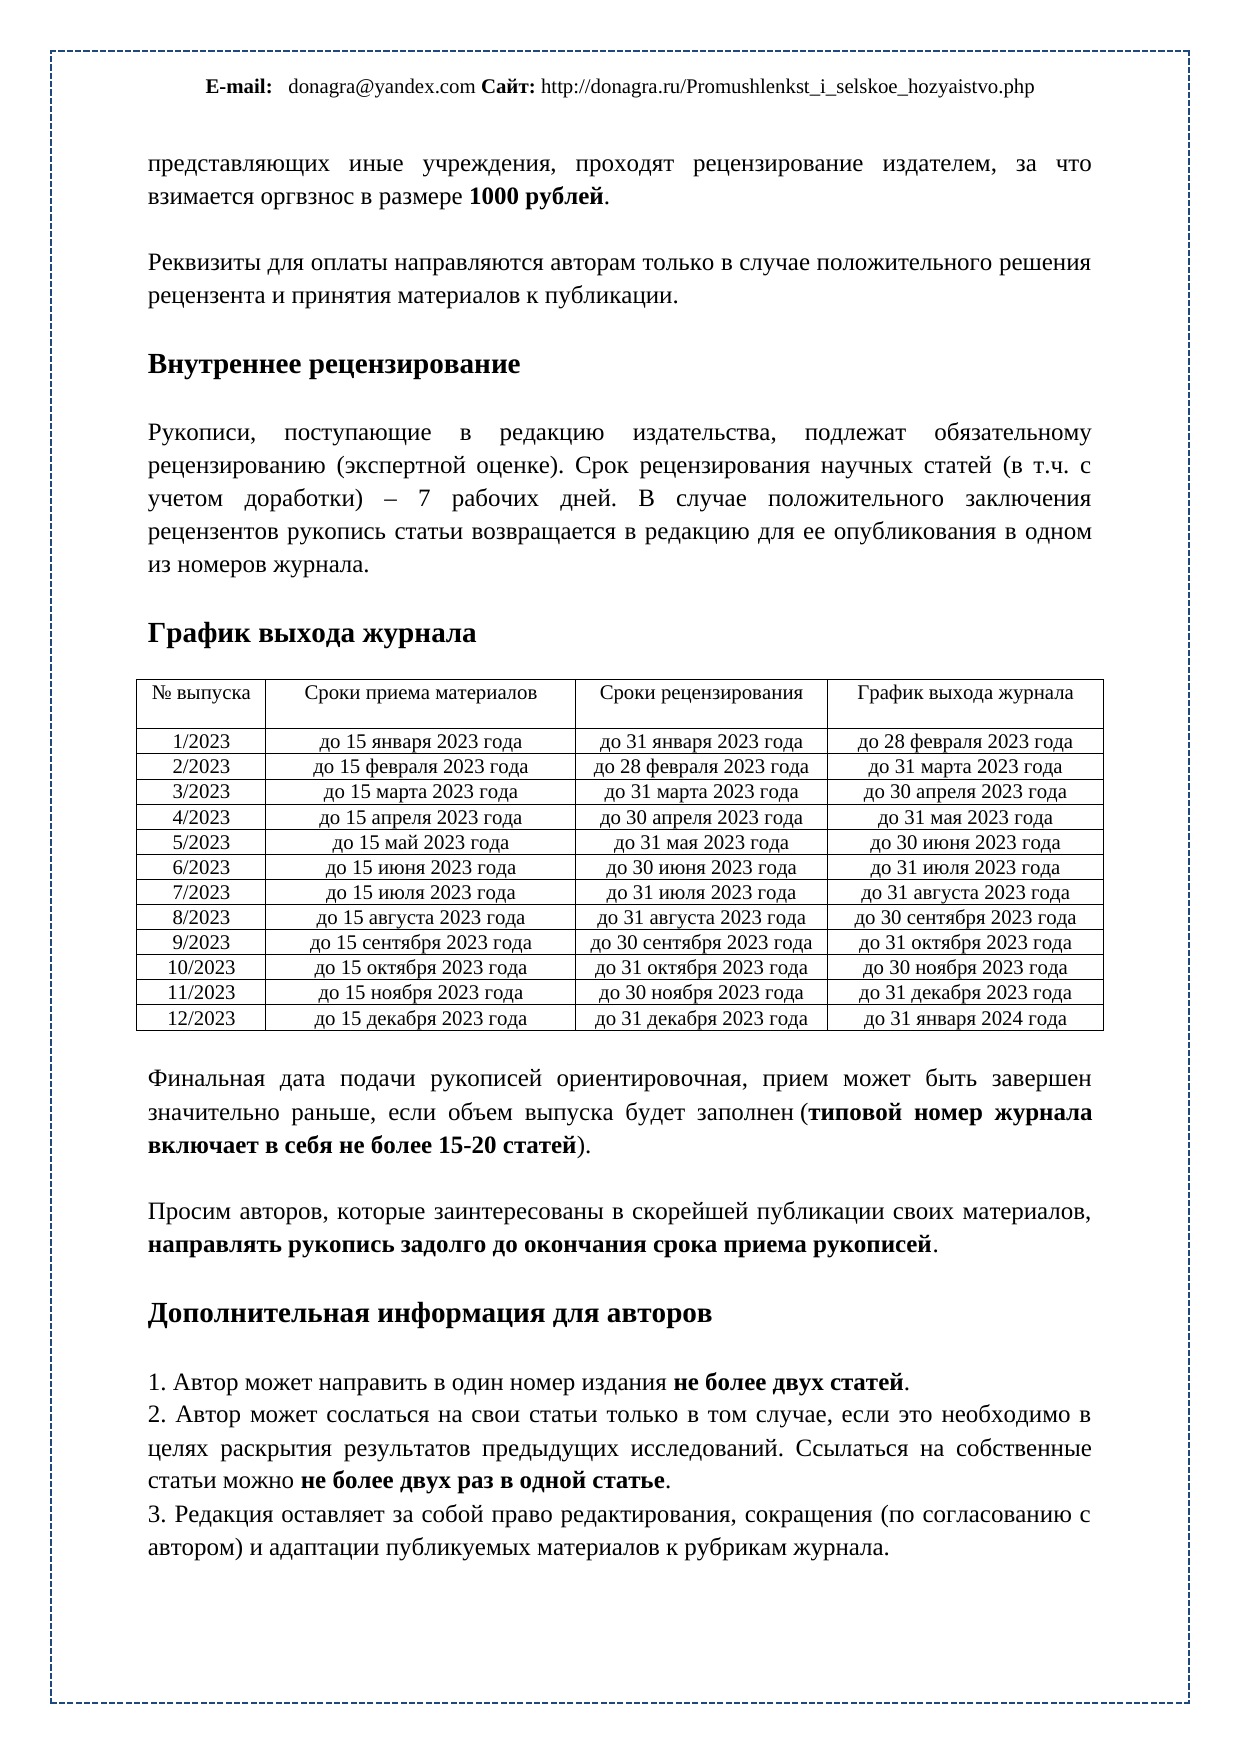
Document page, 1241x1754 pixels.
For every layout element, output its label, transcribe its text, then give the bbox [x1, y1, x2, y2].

table_cell до 28 февраля 2023 года [828, 729, 1103, 753]
table_cell 4/2023 [137, 805, 265, 829]
table_cell до 31 декабря 2023 года [828, 980, 1103, 1004]
table_cell 1/2023 [137, 729, 265, 753]
table_cell до 15 сентября 2023 года [266, 930, 575, 954]
table_cell до 15 ноября 2023 года [266, 980, 575, 1004]
table_cell до 31 октября 2023 года [828, 930, 1103, 954]
table_cell до 30 апреля 2023 года [828, 780, 1103, 803]
table_cell до 30 ноября 2023 года [828, 955, 1103, 979]
table_cell до 31 декабря 2023 года [576, 1005, 827, 1029]
table_cell до 15 января 2023 года [266, 729, 575, 753]
table_cell до 31 мая 2023 года [576, 830, 827, 854]
text Финальная дата подачи рукописей ориентировочная, прием может быть завершен значительно раньше, если объем выпуска будет заполнен (типовой номер журнала включает в себя не более 15-20 статей). [148, 1063, 1092, 1159]
text Внутреннее рецензирование [148, 346, 1092, 379]
table_cell до 31 августа 2023 года [576, 905, 827, 929]
table_cell до 30 июня 2023 года [576, 855, 827, 879]
table_cell до 15 августа 2023 года [266, 905, 575, 929]
text График выхода журнала [148, 616, 1092, 649]
table_cell до 30 сентября 2023 года [828, 905, 1103, 929]
table_cell до 31 января 2023 года [576, 729, 827, 753]
table_cell 8/2023 [137, 905, 265, 929]
table_cell 6/2023 [137, 855, 265, 879]
table_cell 2/2023 [137, 754, 265, 778]
table_cell до 15 июня 2023 года [266, 855, 575, 879]
table_cell до 30 сентября 2023 года [576, 930, 827, 954]
table_cell 5/2023 [137, 830, 265, 854]
table_cell до 15 июля 2023 года [266, 880, 575, 904]
table_header Сроки приема материалов [266, 680, 575, 728]
table_cell 7/2023 [137, 880, 265, 904]
table_header График выхода журнала [828, 680, 1103, 728]
table_header № выпуска [137, 680, 265, 728]
table_cell 10/2023 [137, 955, 265, 979]
table_cell до 30 июня 2023 года [828, 830, 1103, 854]
table_cell до 31 октября 2023 года [576, 955, 827, 979]
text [148, 148, 1092, 209]
table_cell 9/2023 [137, 930, 265, 954]
table_cell до 15 февраля 2023 года [266, 754, 575, 778]
table_cell до 15 октября 2023 года [266, 955, 575, 979]
table_cell до 28 февраля 2023 года [576, 754, 827, 778]
table_cell до 31 июля 2023 года [828, 855, 1103, 879]
table_header Сроки рецензирования [576, 680, 827, 728]
table_cell 11/2023 [137, 980, 265, 1004]
table_cell до 15 май 2023 года [266, 830, 575, 854]
text Дополнительная информация для авторов [148, 1295, 1092, 1328]
table_cell до 30 ноября 2023 года [576, 980, 827, 1004]
table_cell до 31 марта 2023 года [576, 780, 827, 803]
table_cell 12/2023 [137, 1005, 265, 1029]
table_cell до 15 апреля 2023 года [266, 805, 575, 829]
table_cell до 15 марта 2023 года [266, 780, 575, 803]
table_cell до 30 апреля 2023 года [576, 805, 827, 829]
table_cell до 31 января 2024 года [828, 1005, 1103, 1029]
text 2. Автор может сослаться на свои статьи только в том случае, если это необходимо в целях раскрытия результатов предыдущих исследований. Ссылаться на собственные статьи можно не более двух раз в одной статье. [148, 1399, 1092, 1494]
text Реквизиты для оплаты направляются авторам только в случае положительного решения рецензента и принятия материалов к публикации. [148, 247, 1092, 308]
table_cell до 31 августа 2023 года [828, 880, 1103, 904]
text Просим авторов, которые заинтересованы в скорейшей публикации своих материалов, направлять рукопись задолго до окончания срока приема рукописей. [148, 1196, 1092, 1258]
text 1. Автор может направить в один номер издания не более двух статей. [148, 1367, 1092, 1395]
table_cell до 15 декабря 2023 года [266, 1005, 575, 1029]
text Рукописи, поступающие в редакцию издательства, подлежат обязательному рецензированию (экспертной оценке). Срок рецензирования научных статей (в т.ч. с учетом доработки) – 7 рабочих дней. В случае положительного заключения рецензентов рукопись статьи возвращается в редакцию для ее опубликования в одном из номеров журнала. [148, 417, 1092, 578]
table_cell 3/2023 [137, 780, 265, 803]
table_cell до 31 мая 2023 года [828, 805, 1103, 829]
text 3. Редакция оставляет за собой право редактирования, сокращения (по согласованию с автором) и адаптации публикуемых материалов к рубрикам журнала. [148, 1499, 1092, 1560]
table_cell до 31 марта 2023 года [828, 754, 1103, 778]
table_cell до 31 июля 2023 года [576, 880, 827, 904]
